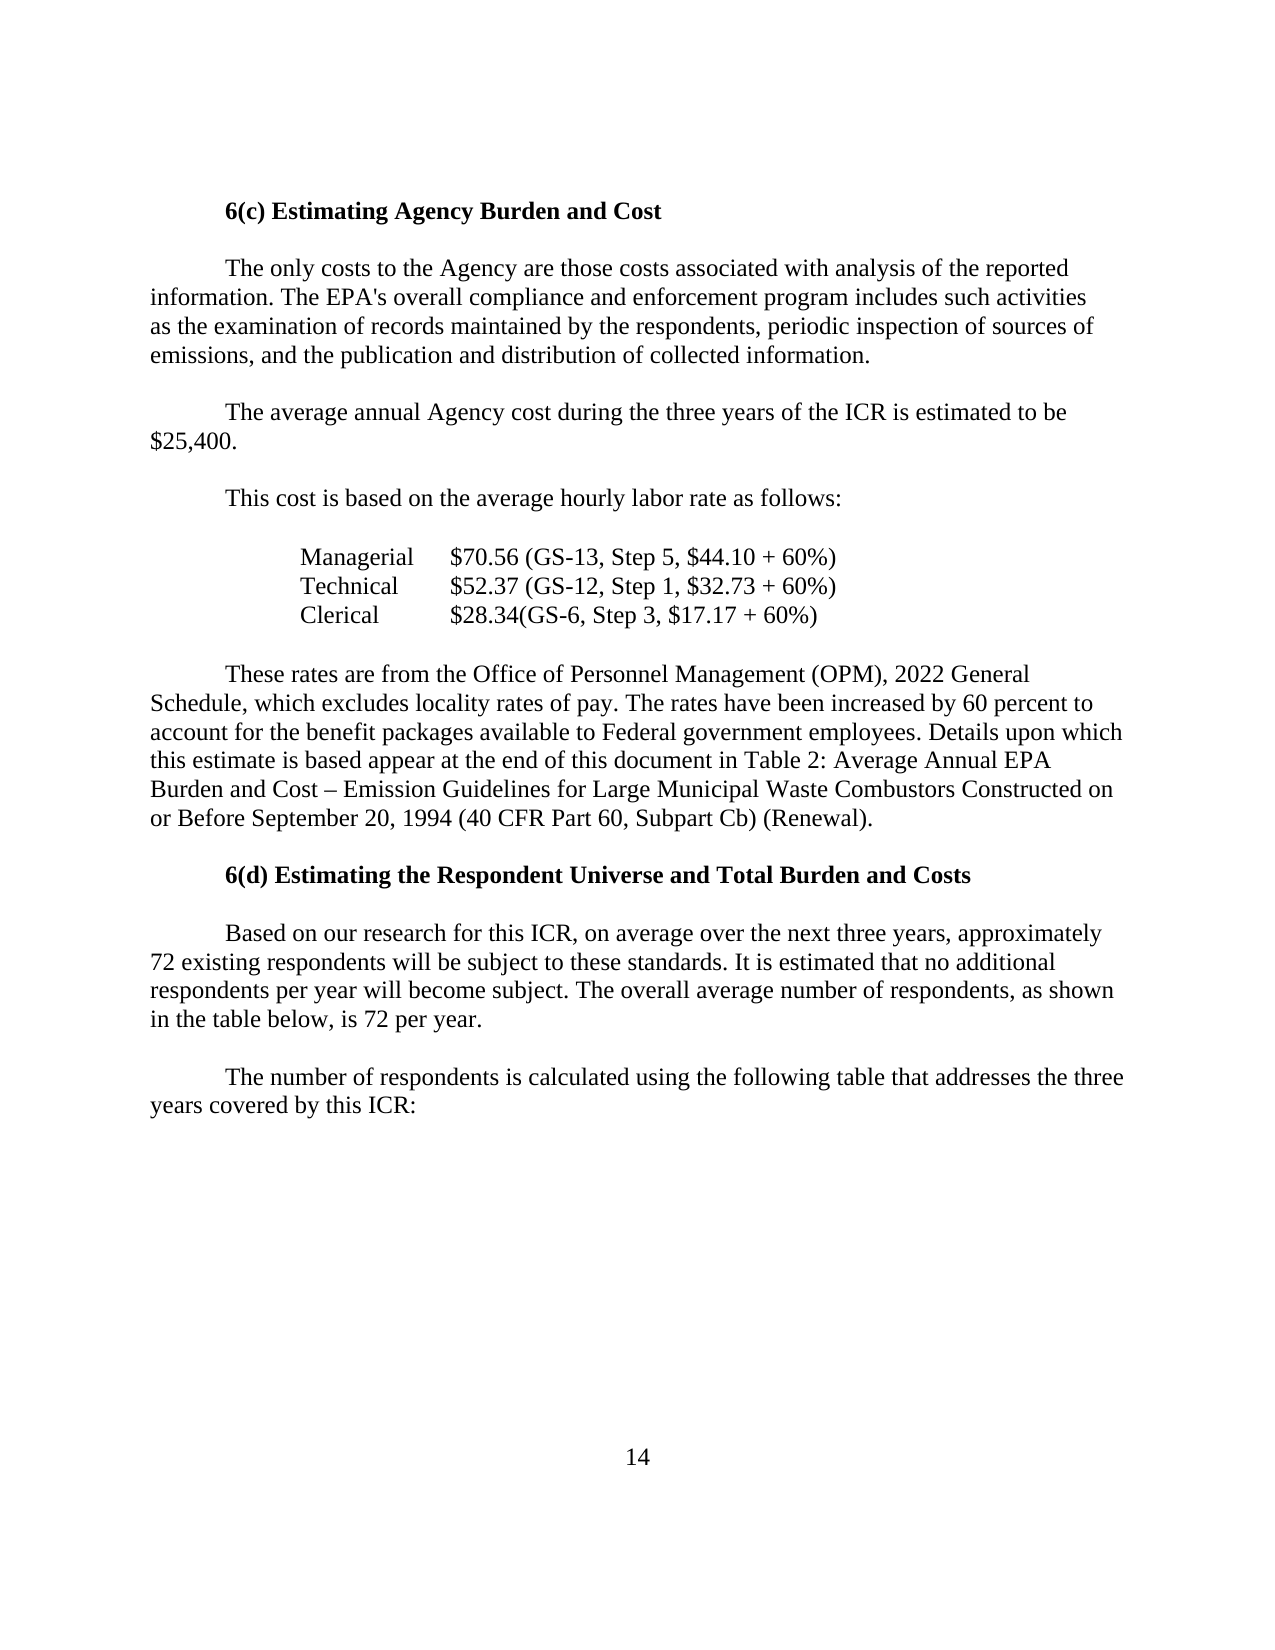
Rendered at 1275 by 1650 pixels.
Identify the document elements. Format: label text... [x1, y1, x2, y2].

text Clerical $28.34(GS-6, Step 3, $17.17 + 60%) [150, 600, 1125, 629]
text These rates are from the Office of Personnel Management (OPM), 2022 General Schedule, which excludes locality rates of pay. The rates have been increased by 60 percent to account for the benefit packages available to Federal government employees. Details upon which this estimate is based appear at the end of this document in Table 2: Average Annual EPA Burden and Cost – Emission Guidelines for Large Municipal Waste Combustors Constructed on or Before September 20, 1994 (40 CFR Part 60, Subpart Cb) (Renewal). [150, 659, 1125, 832]
text Based on our research for this ICR, on average over the next three years, approximately 72 existing respondents will be subject to these standards. It is estimated that no additional respondents per year will become subject. The overall average number of respondents, as shown in the table below, is 72 per year. [150, 918, 1125, 1033]
text 6(c) Estimating Agency Burden and Cost [150, 196, 1125, 225]
text The average annual Agency cost during the three years of the ICR is estimated to be $25,400. [150, 397, 1125, 455]
text Technical $52.37 (GS-12, Step 1, $32.73 + 60%) [150, 571, 1125, 600]
text The number of respondents is calculated using the following table that addresses the three years covered by this ICR: [150, 1062, 1125, 1119]
text Managerial $70.56 (GS-13, Step 5, $44.10 + 60%) [150, 542, 1125, 571]
text 6(d) Estimating the Respondent Universe and Total Burden and Costs [150, 860, 1125, 889]
text The only costs to the Agency are those costs associated with analysis of the reported information. The EPA's overall compliance and enforcement program includes such activities as the examination of records maintained by the respondents, periodic inspection of sources of emissions, and the publication and distribution of collected information. [150, 253, 1125, 368]
text This cost is based on the average hourly labor rate as follows: [150, 482, 1125, 512]
